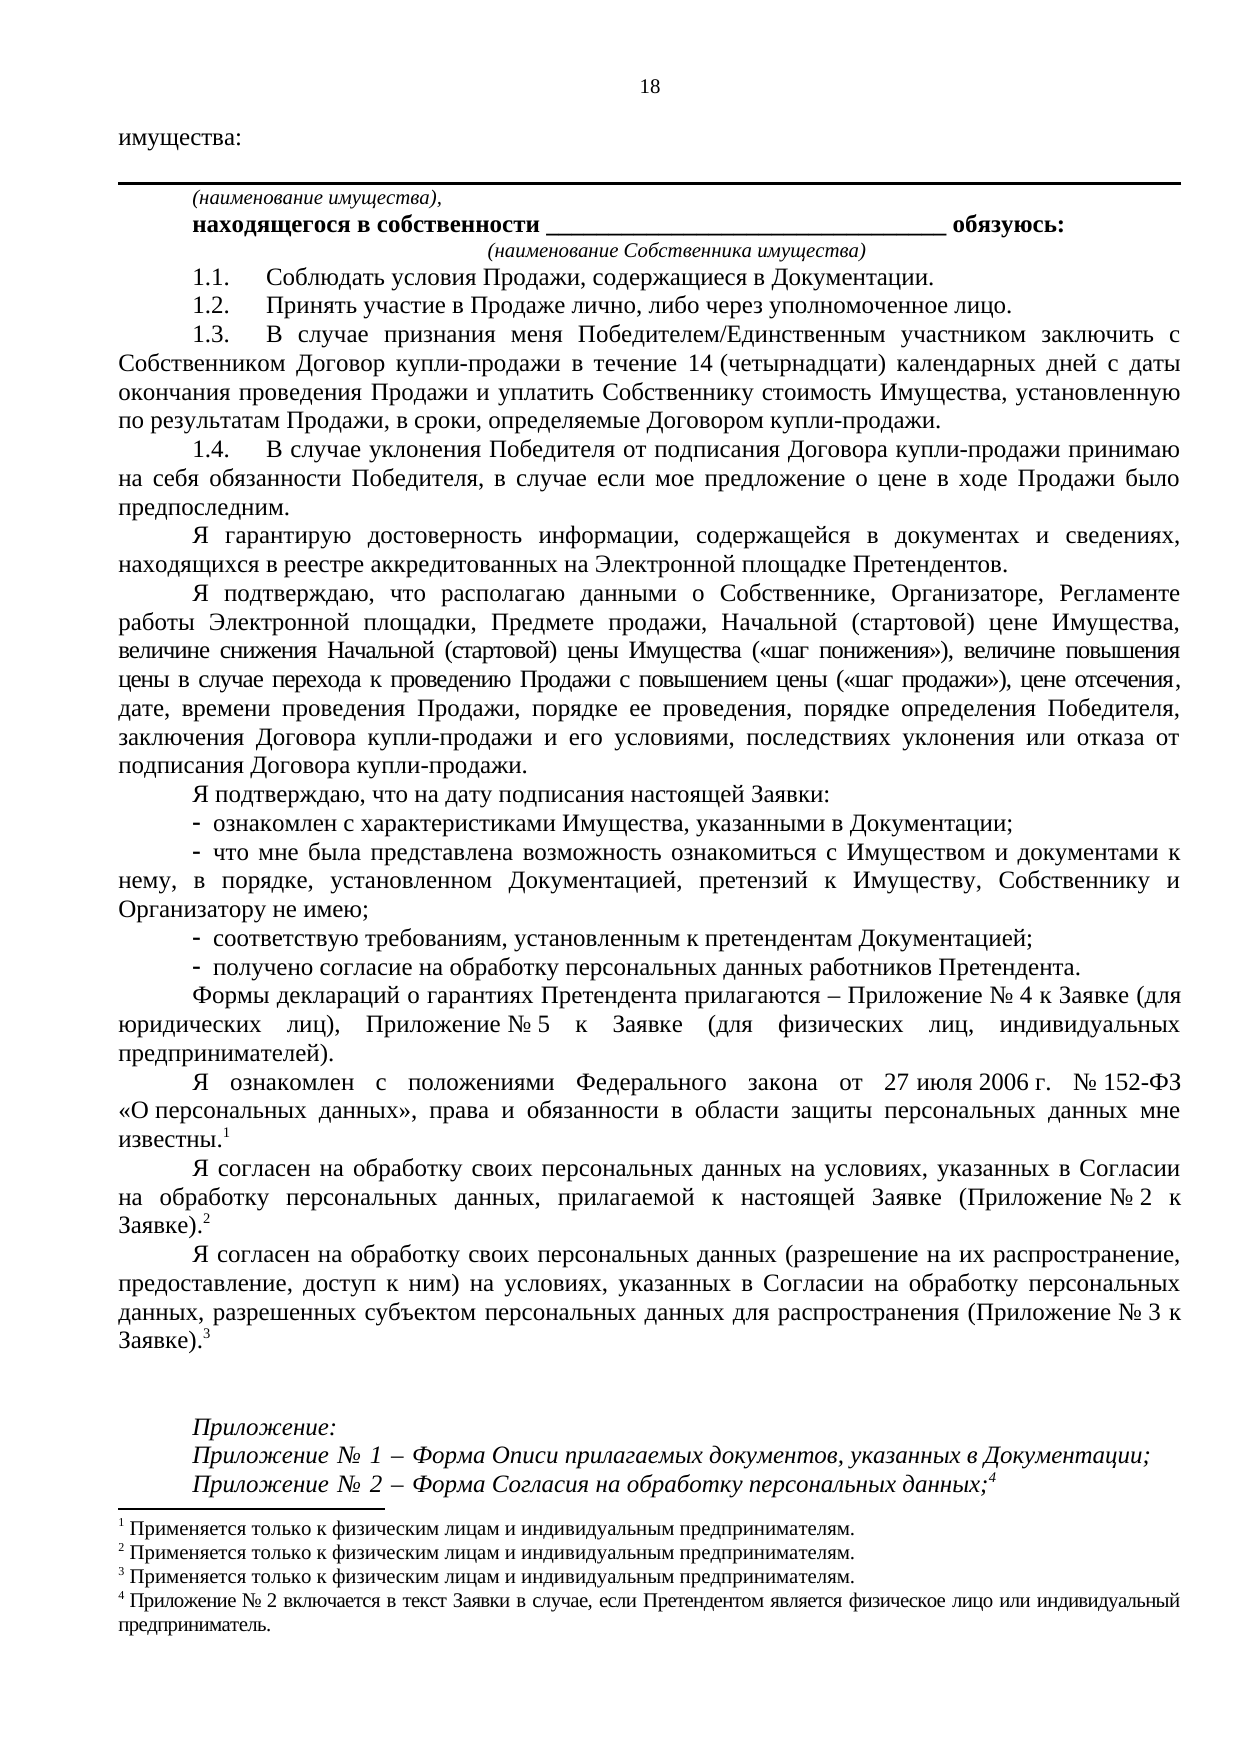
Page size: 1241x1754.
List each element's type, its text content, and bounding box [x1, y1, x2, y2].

list Соблюдать условия Продажи, содержащиеся в Документации. [118, 262, 1181, 290]
text Я гарантирую достоверность информации, содержащейся в документах и сведениях, находящихся в реестре аккредитованных на Электронной площадке Претендентов. [118, 520, 1181, 578]
list Принять участие в Продаже лично, либо через уполномоченное лицо. [118, 290, 1181, 319]
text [118, 122, 1181, 151]
list что мне была представлена возможность ознакомиться с Имуществом и документами к нему, в порядке, установленном Документацией, претензий к Имуществу, Собственнику и Организатору не имею; [118, 837, 1181, 923]
text Я ознакомлен с положениями Федерального закона от 27 июля 2006 г. № 152-ФЗ «О персональных данных», права и обязанности в области защиты персональных данных мне известны. [118, 1067, 1181, 1153]
list получено согласие на обработку персональных данных работников Претендента. [118, 952, 1181, 980]
text Я подтверждаю, что на дату подписания настоящей Заявки: [118, 779, 1181, 808]
text Я согласен на обработку своих персональных данных (разрешение на их распространение, предоставление, доступ к ним) на условиях, указанных в Согласии на обработку персональных данных, разрешенных субъектом персональных данных для распространения (Приложение № 3 к Заявке). [118, 1239, 1181, 1354]
text Приложение № 1 – Форма Описи прилагаемых документов, указанных в Документации; [118, 1440, 1181, 1469]
text (наименование Собственника имущества) [118, 237, 1181, 262]
list В случае уклонения Победителя от подписания Договора купли-продажи принимаю на себя обязанности Победителя, в случае если мое предложение о цене в ходе Продажи было предпоследним. [118, 434, 1181, 520]
list В случае признания меня Победителем/Единственным участником заключить с Собственником Договор купли-продажи в течение 14 (четырнадцати) календарных дней с даты окончания проведения Продажи и уплатить Собственнику стоимость Имущества, установленную по результатам Продажи, в сроки, определяемые Договором купли-продажи. [118, 319, 1181, 434]
text находящегося в собственности ________________________________ обязуюсь: [118, 209, 1181, 237]
list ознакомлен с характеристиками Имущества, указанными в Документации; [118, 808, 1181, 837]
text Приложение: [118, 1412, 1181, 1440]
list соответствую требованиям, установленным к претендентам Документацией; [118, 923, 1181, 952]
text Формы деклараций о гарантиях Претендента прилагаются – Приложение № 4 к Заявке (для юридических лиц), Приложение № 5 к Заявке (для физических лиц, индивидуальных предпринимателей). [118, 980, 1181, 1067]
text Я подтверждаю, что располагаю данными о Собственнике, Организаторе, Регламенте работы Электронной площадки, Предмете продажи, Начальной (стартовой) цене Имущества, величине снижения Начальной (стартовой) цены Имущества («шаг понижения»), величине повышения цены в случае перехода к проведению Продажи с повышением цены («шаг продажи»), цене отсечения, дате, времени проведения Продажи, порядке ее проведения, порядке определения Победителя, заключения Договора купли-продажи и его условиями, последствиях уклонения или отказа от подписания Договора купли-продажи. [118, 578, 1181, 779]
text (наименование имущества), [118, 185, 1181, 209]
text Я согласен на обработку своих персональных данных на условиях, указанных в Согласии на обработку персональных данных, прилагаемой к настоящей Заявке (Приложение № 2 к Заявке). [118, 1153, 1181, 1239]
text Приложение № 2 – Форма Согласия на обработку персональных данных; [118, 1469, 1181, 1498]
